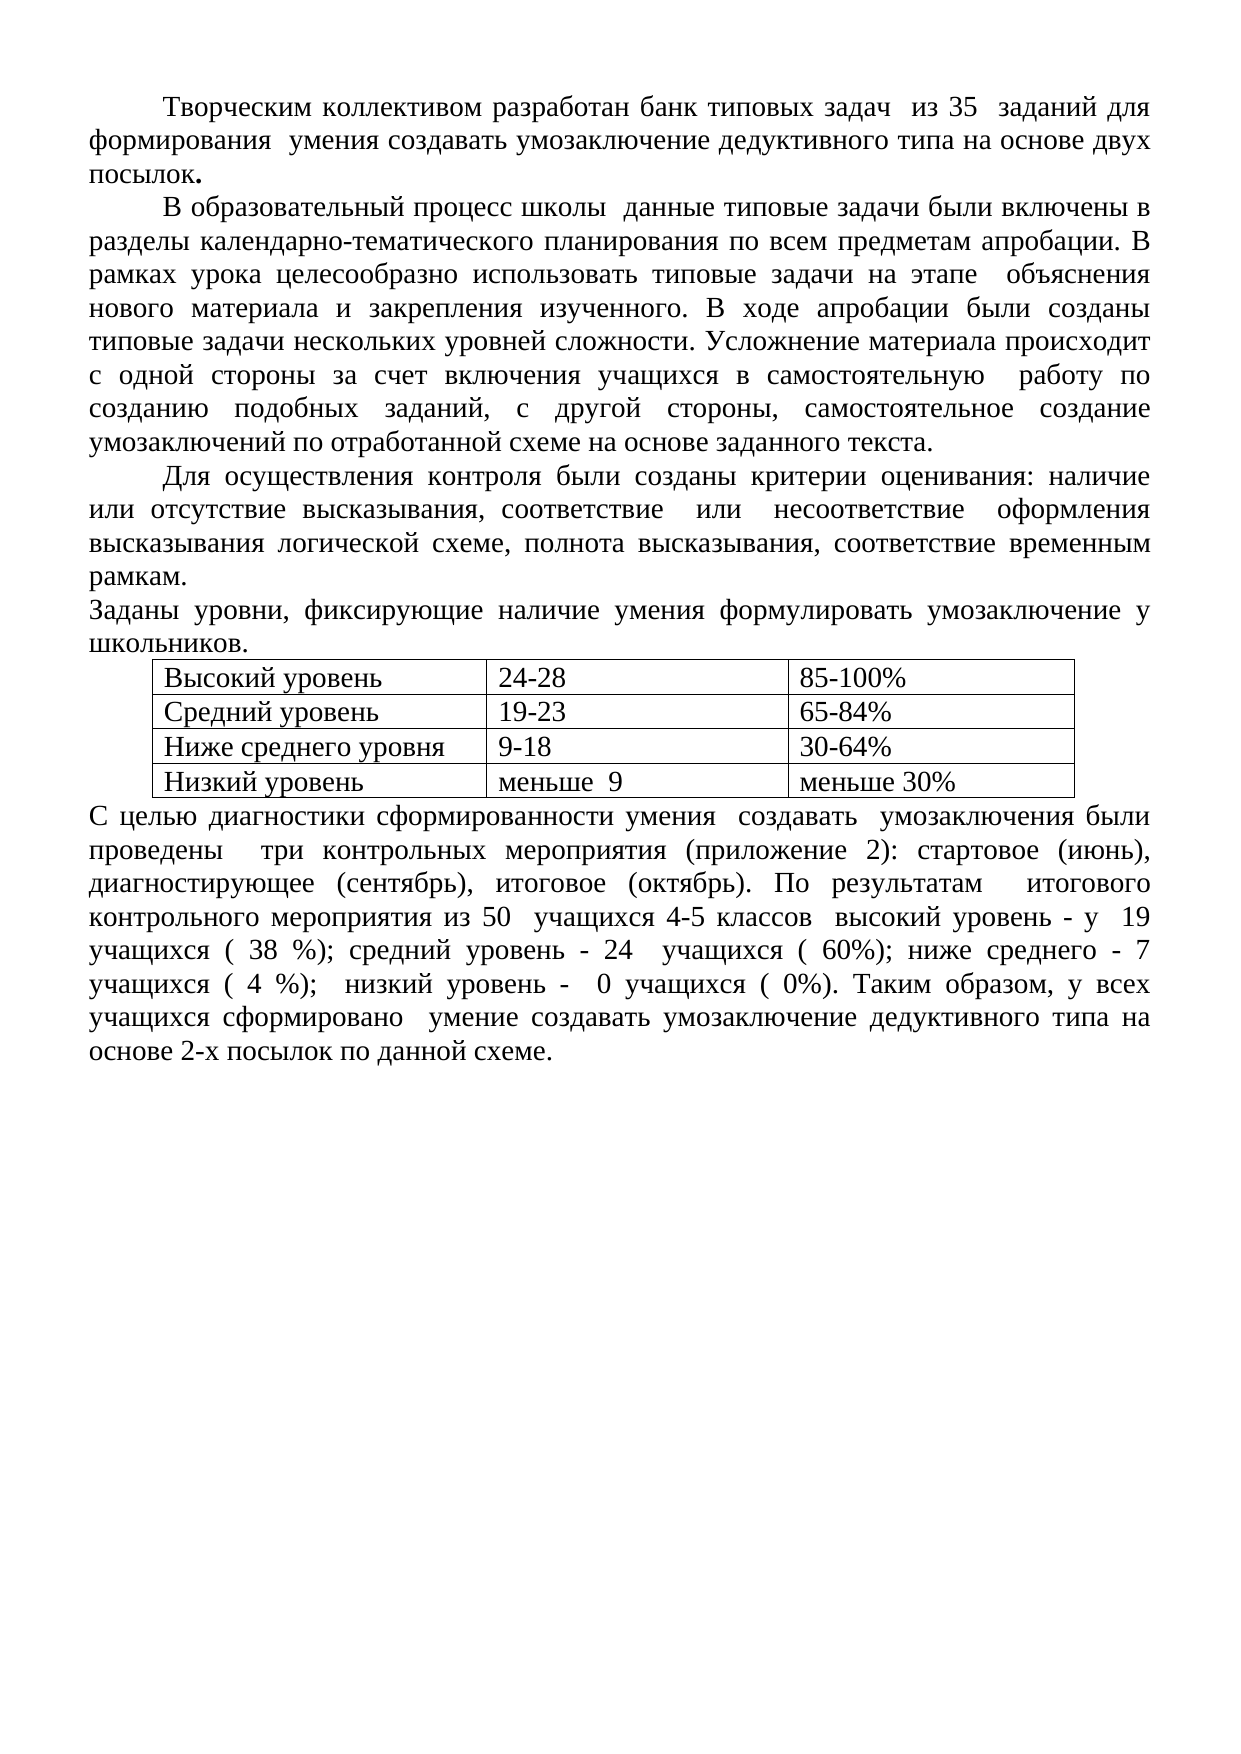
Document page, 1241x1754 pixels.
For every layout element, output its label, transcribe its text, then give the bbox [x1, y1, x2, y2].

table_cell 30-64% [789, 729, 1074, 763]
table_cell 9-18 [487, 729, 788, 763]
list Заданы уровни, фиксирующие наличие умения формулировать умозаключение у школьников. [89, 592, 1152, 659]
table_header 85-100% [789, 660, 1074, 693]
table_header 24-28 [487, 660, 788, 693]
table_cell 19-23 [487, 695, 788, 728]
list С целью диагностики сформированности умения создавать умозаключения были проведены три контрольных мероприятия (приложение 2): стартовое (июнь), диагностирующее (сентябрь), итоговое (октябрь). По результатам итогового контрольного мероприятия из 50 учащихся 4-5 классов высокий уровень - у 19 учащихся ( 38 %); средний уровень - 24 учащихся ( 60%); ниже среднего - 7 учащихся ( 4 %); низкий уровень - 0 учащихся ( 0%). Таким образом, у всех учащихся сформировано умение создавать умозаключение дедуктивного типа на основе 2-х посылок по данной схеме. [89, 798, 1152, 1067]
table_cell Ниже среднего уровня [153, 729, 486, 763]
table_header Высокий уровень [153, 660, 486, 693]
list Для осуществления контроля были созданы критерии оценивания: наличие или отсутствие высказывания, соответствие или несоответствие оформления высказывания логической схеме, полнота высказывания, соответствие временным рамкам. [89, 458, 1152, 592]
text В образовательный процесс школы данные типовые задачи были включены в разделы календарно-тематического планирования по всем предметам апробации. В рамках урока целесообразно использовать типовые задачи на этапе объяснения нового материала и закрепления изученного. В ходе апробации были созданы типовые задачи нескольких уровней сложности. Усложнение материала происходит с одной стороны за счет включения учащихся в самостоятельную работу по созданию подобных заданий, с другой стороны, самостоятельное создание умозаключений по отработанной схеме на основе заданного текста. [89, 189, 1152, 458]
table_cell меньше 9 [487, 764, 788, 797]
table_cell 65-84% [789, 695, 1074, 728]
table_cell Средний уровень [153, 695, 486, 728]
table_cell Низкий уровень [153, 764, 486, 797]
table_cell меньше 30% [789, 764, 1074, 797]
text Творческим коллективом разработан банк типовых задач из 35 заданий для формирования умения создавать умозаключение дедуктивного типа на основе двух посылок. [89, 89, 1152, 189]
